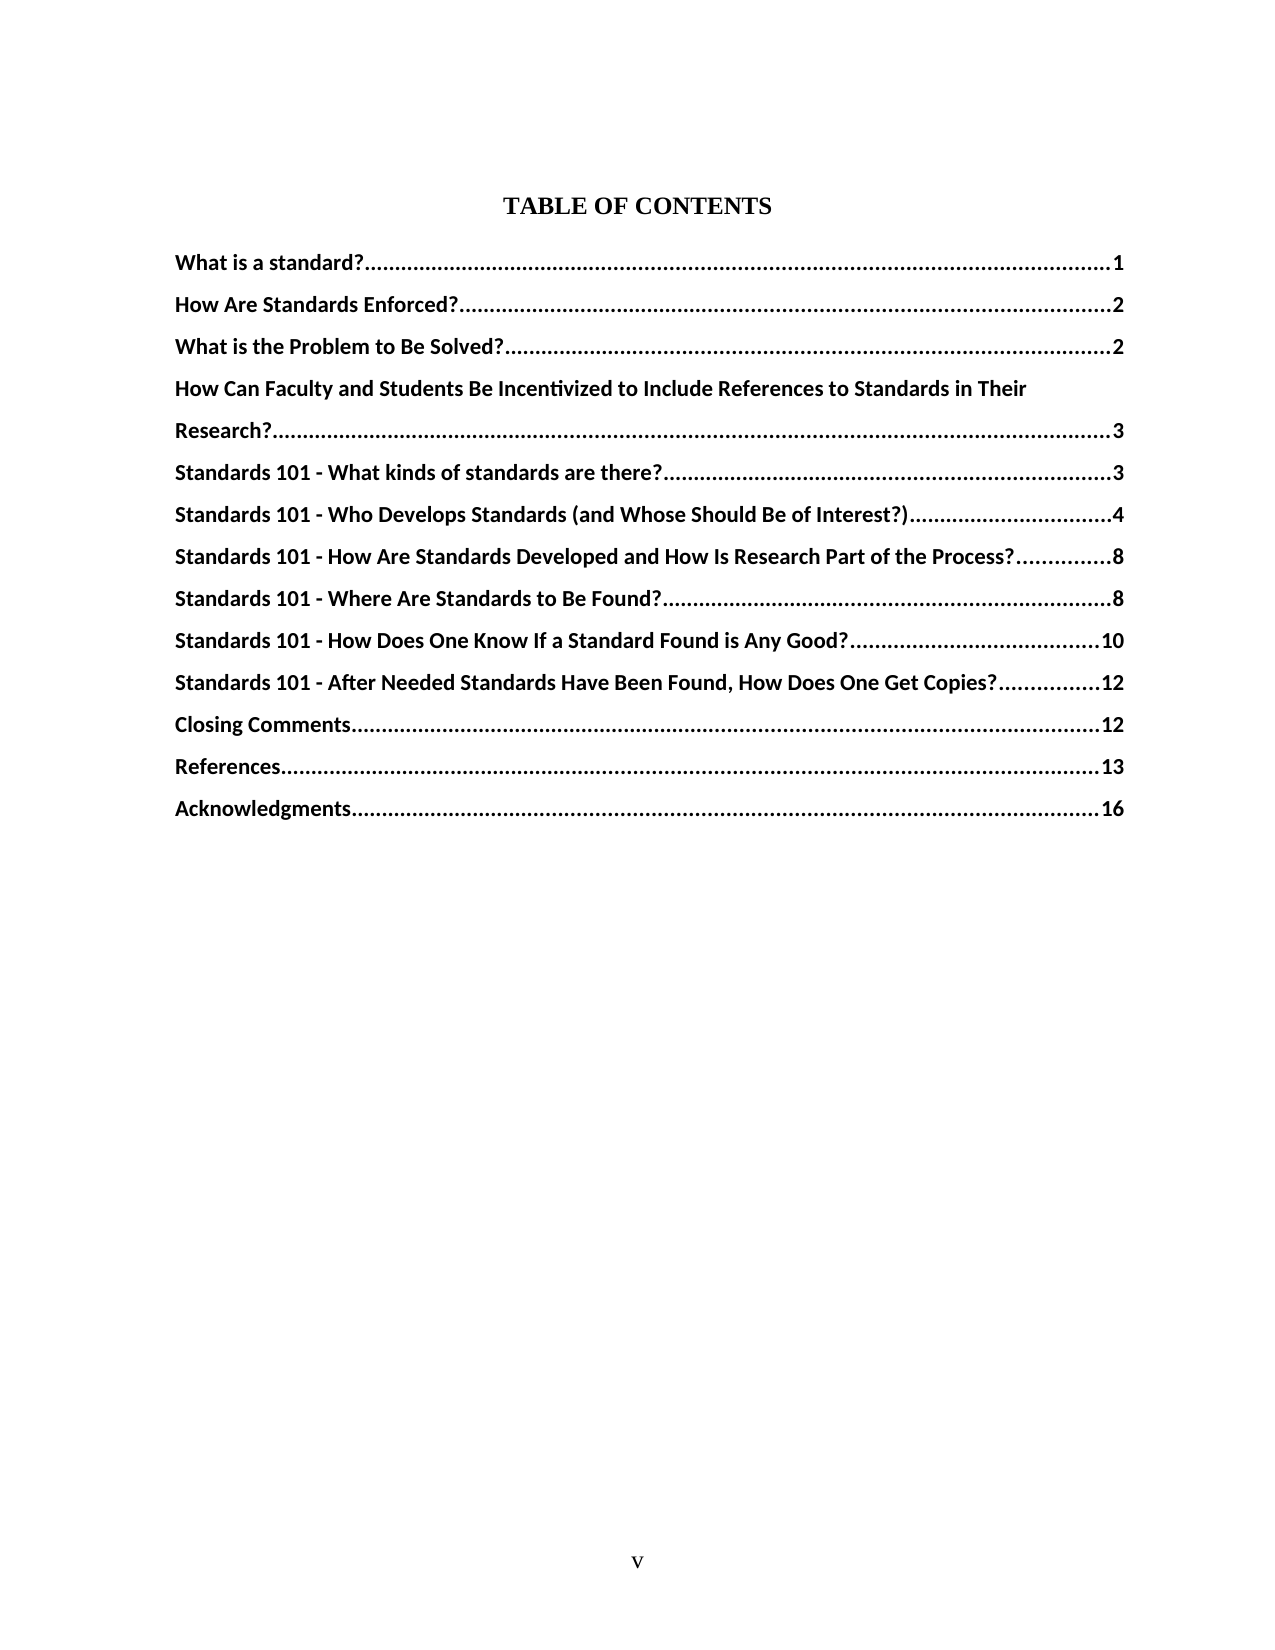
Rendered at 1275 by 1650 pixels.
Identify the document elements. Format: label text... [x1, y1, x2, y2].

text Standards 101 - How Does One Know If a Standard Found is Any Good? 10 [175, 626, 1125, 654]
text Standards 101 - After Needed Standards Have Been Found, How Does One Get Copies? 12 [175, 668, 1125, 696]
text What is the Problem to Be Solved? 2 [175, 332, 1125, 360]
text How Can Faculty and Students Be Incentivized to Include References to Standards in Their Research? 3 [175, 374, 1125, 444]
text What is a standard? 1 [175, 248, 1125, 276]
text Standards 101 - Who Develops Standards (and Whose Should Be of Interest?) 4 [175, 500, 1125, 528]
text References 13 [175, 752, 1125, 780]
text Standards 101 - What kinds of standards are there? 3 [175, 458, 1125, 486]
text Acknowledgments 16 [175, 794, 1125, 822]
text Standards 101 - Where Are Standards to Be Found? 8 [175, 584, 1125, 612]
text Closing Comments 12 [175, 710, 1125, 738]
text TABLE OF CONTENTS [150, 191, 1125, 219]
text Standards 101 - How Are Standards Developed and How Is Research Part of the Process? 8 [175, 542, 1125, 570]
text How Are Standards Enforced? 2 [175, 290, 1125, 318]
